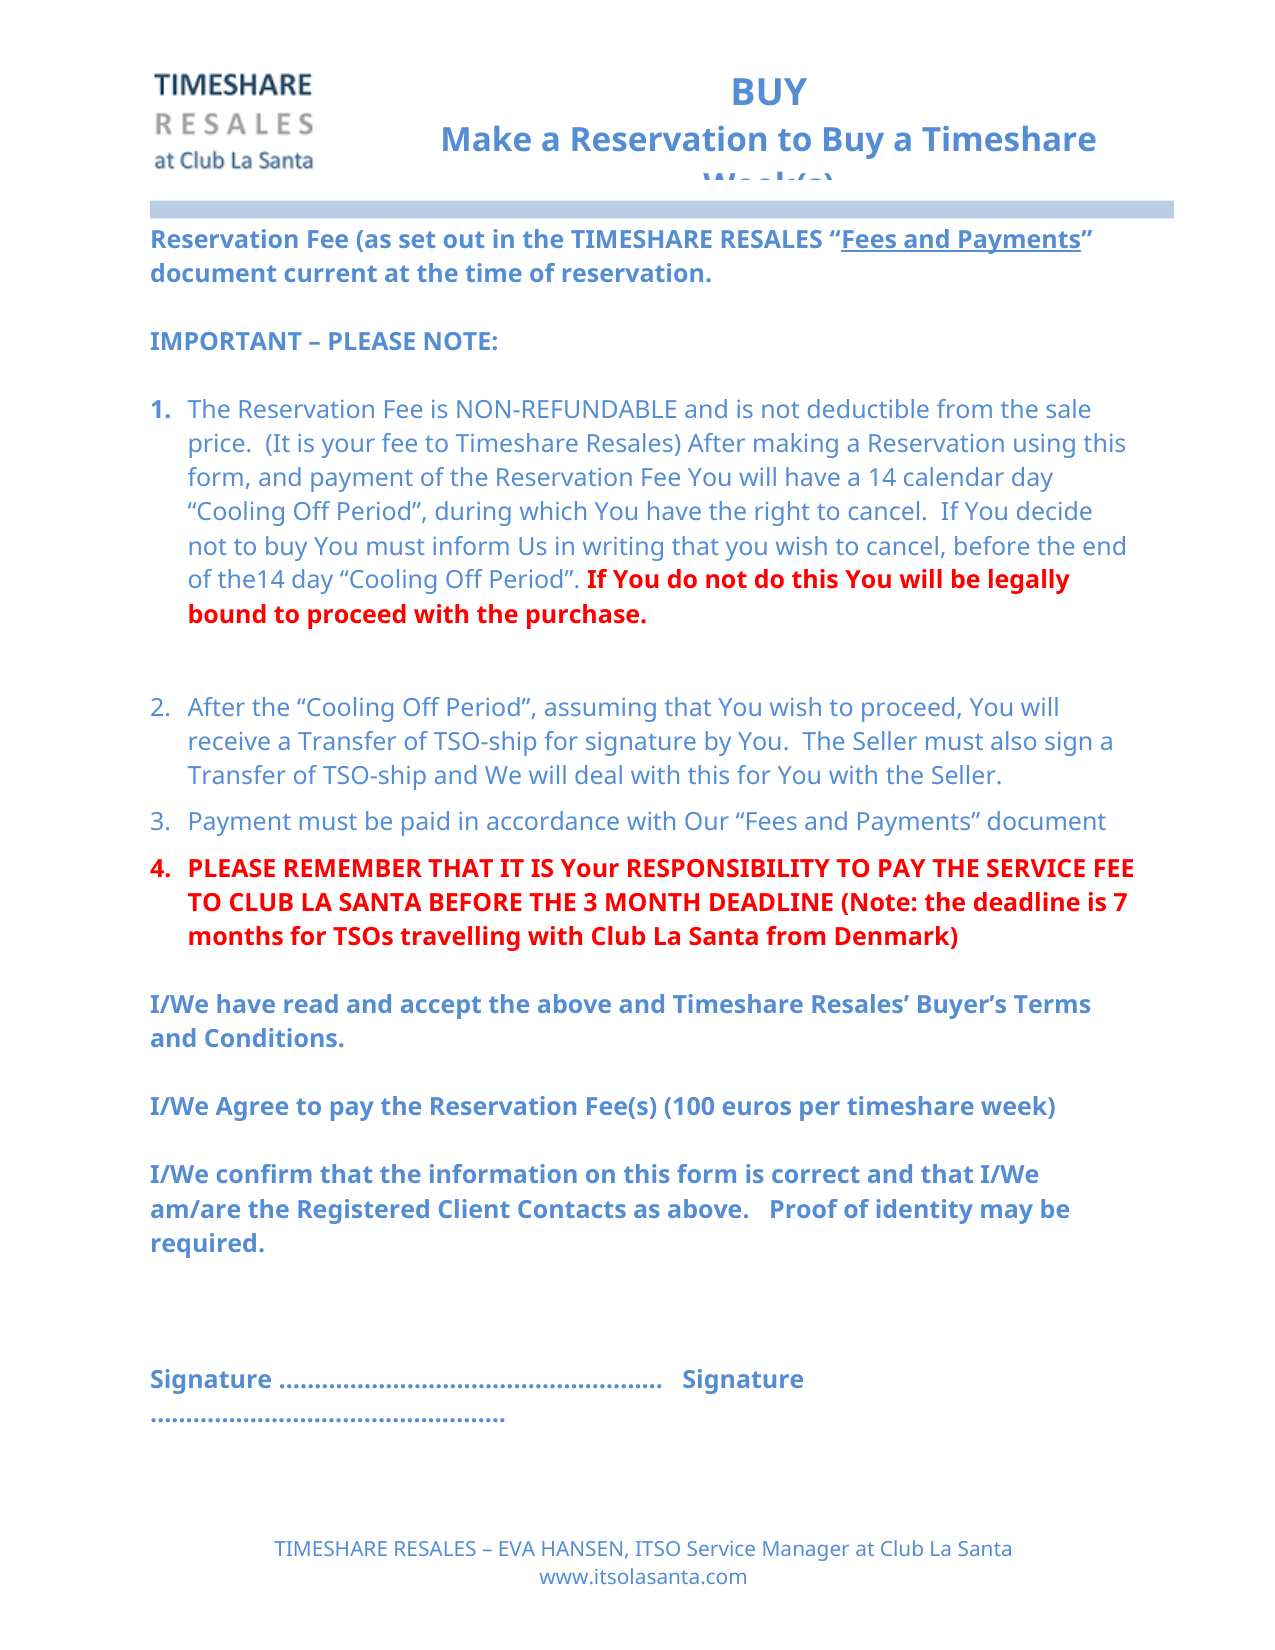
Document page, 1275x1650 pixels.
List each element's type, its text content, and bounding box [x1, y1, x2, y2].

picture [150, 59, 322, 186]
list PLEASE REMEMBER THAT IT IS Your RESPONSIBILITY TO PAY THE SERVICE FEE TO CLUB LA SANTA BEFORE THE 3 MONTH DEADLINE (Note: the deadline is 7 months for TSOs travelling with Club La Santa from Denmark) [150, 851, 1137, 953]
text I/We confirm that the information on this form is correct and that I/We am/are the Registered Client Contacts as above. Proof of identity may be required. [150, 1157, 1137, 1259]
text I/We have read and accept the above and Timeshare Resales’ Buyer’s Terms and Conditions. [150, 987, 1137, 1055]
text IMPORTANT – PLEASE NOTE: [150, 324, 1137, 358]
list The Reservation Fee is NON-REFUNDABLE and is not deductible from the sale price. (It is your fee to Timeshare Resales) After making a Reservation using this form, and payment of the Reservation Fee You will have a 14 calendar day “Cooling Off Period”, during which You have the right to cancel. If You decide not to buy You must inform Us in writing that you wish to cancel, before the end of the14 day “Cooling Off Period”. If You do not do this You will be legally bound to proceed with the purchase. [150, 392, 1137, 630]
list Payment must be paid in accordance with Our “Fees and Payments” document [150, 804, 1137, 838]
text I/We Agree to pay the Reservation Fee(s) (100 euros per timeshare week) [150, 1089, 1137, 1123]
text Signature ……………………………………………… Signature ………………………………………….. [150, 1362, 1137, 1430]
list After the “Cooling Off Period”, assuming that You wish to proceed, You will receive a Transfer of TSO-ship for signature by You. The Seller must also sign a Transfer of TSO-ship and We will deal with this for You with the Seller. [150, 689, 1137, 792]
